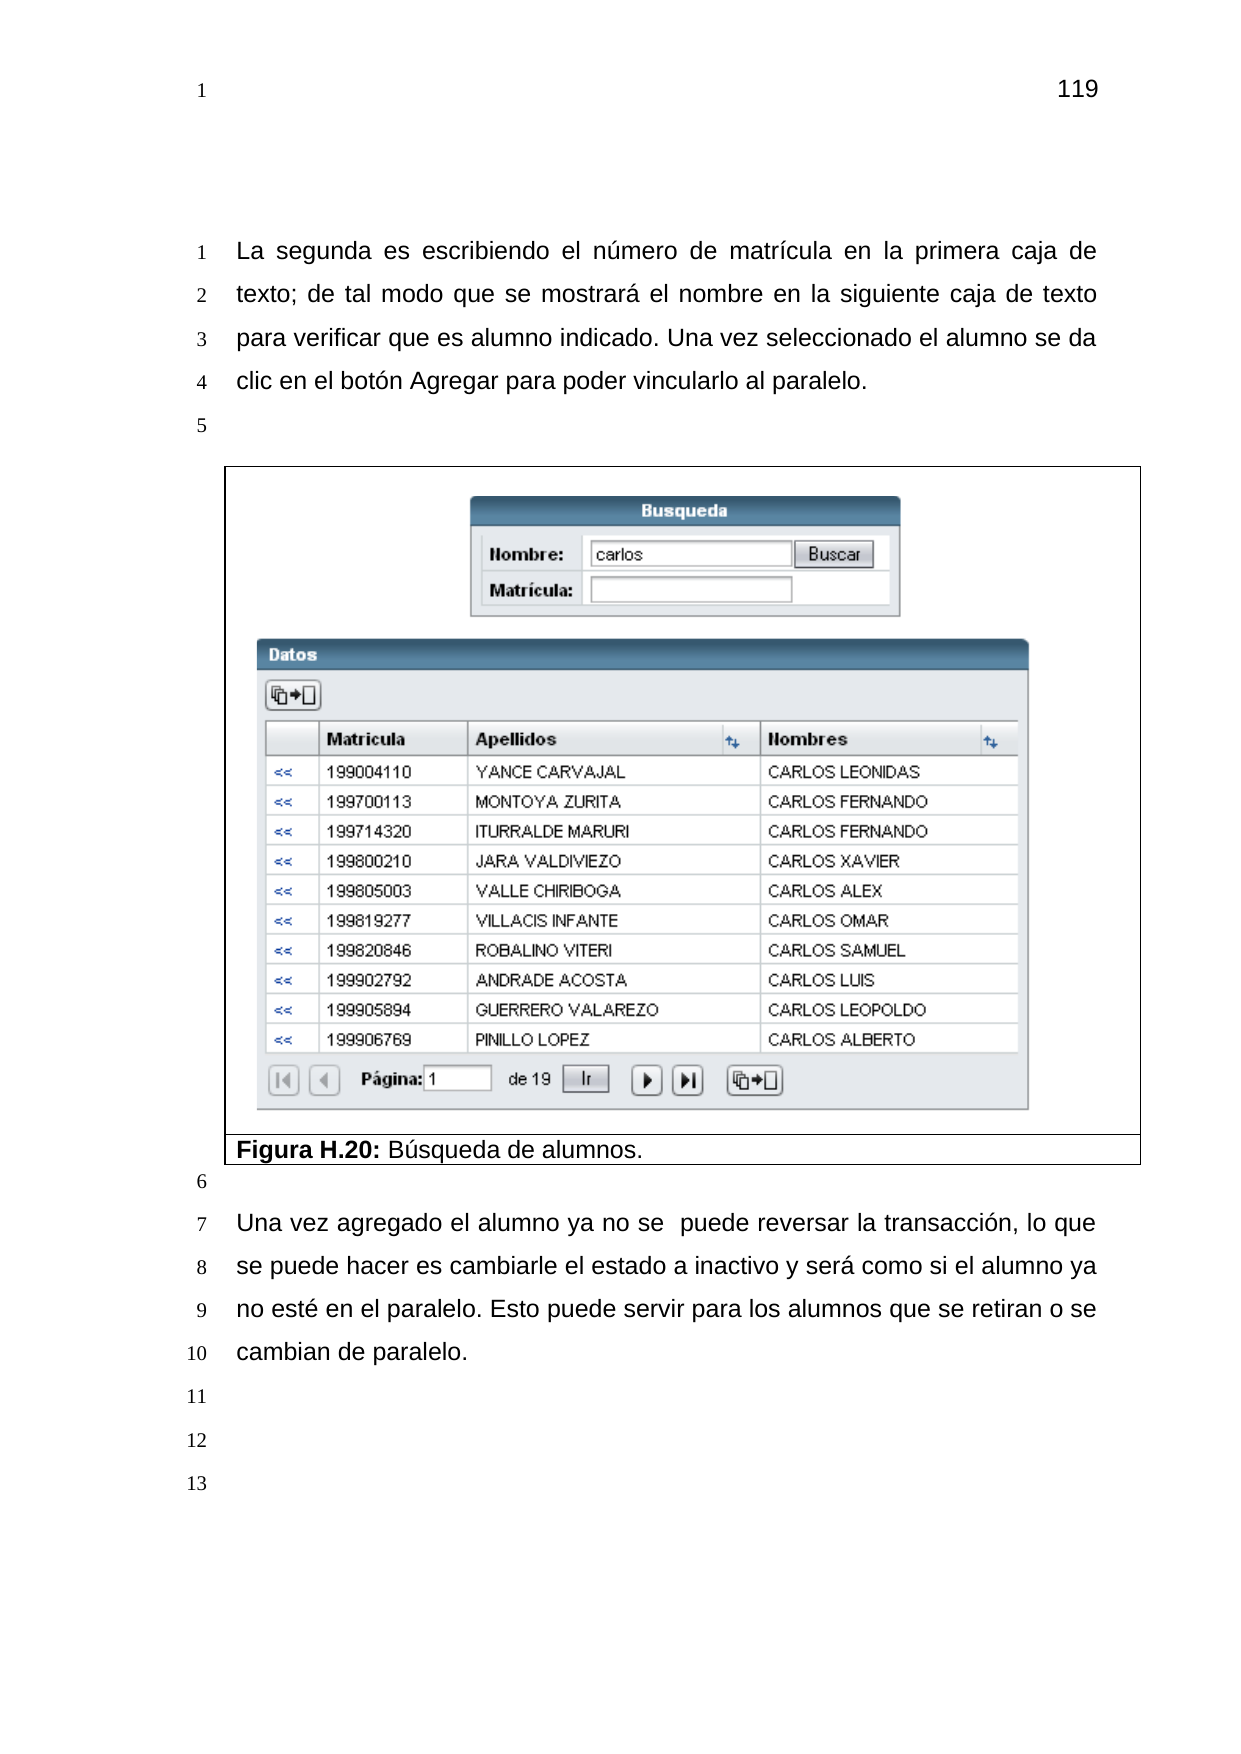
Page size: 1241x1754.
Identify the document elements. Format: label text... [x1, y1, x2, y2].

table_header [226, 467, 1140, 1134]
table_cell Figura H.20: Búsqueda de alumnos. [226, 1135, 1140, 1164]
text Una vez agregado el alumno ya no se puede reversar la transacción, lo que se puede hacer es cambiarle el estado a inactivo y será como si el alumno ya no esté en el paralelo. Esto puede servir para los alumnos que se retiran o se cambian de paralelo. [236, 1208, 1098, 1366]
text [236, 236, 1098, 394]
picture [256, 496, 1109, 1115]
